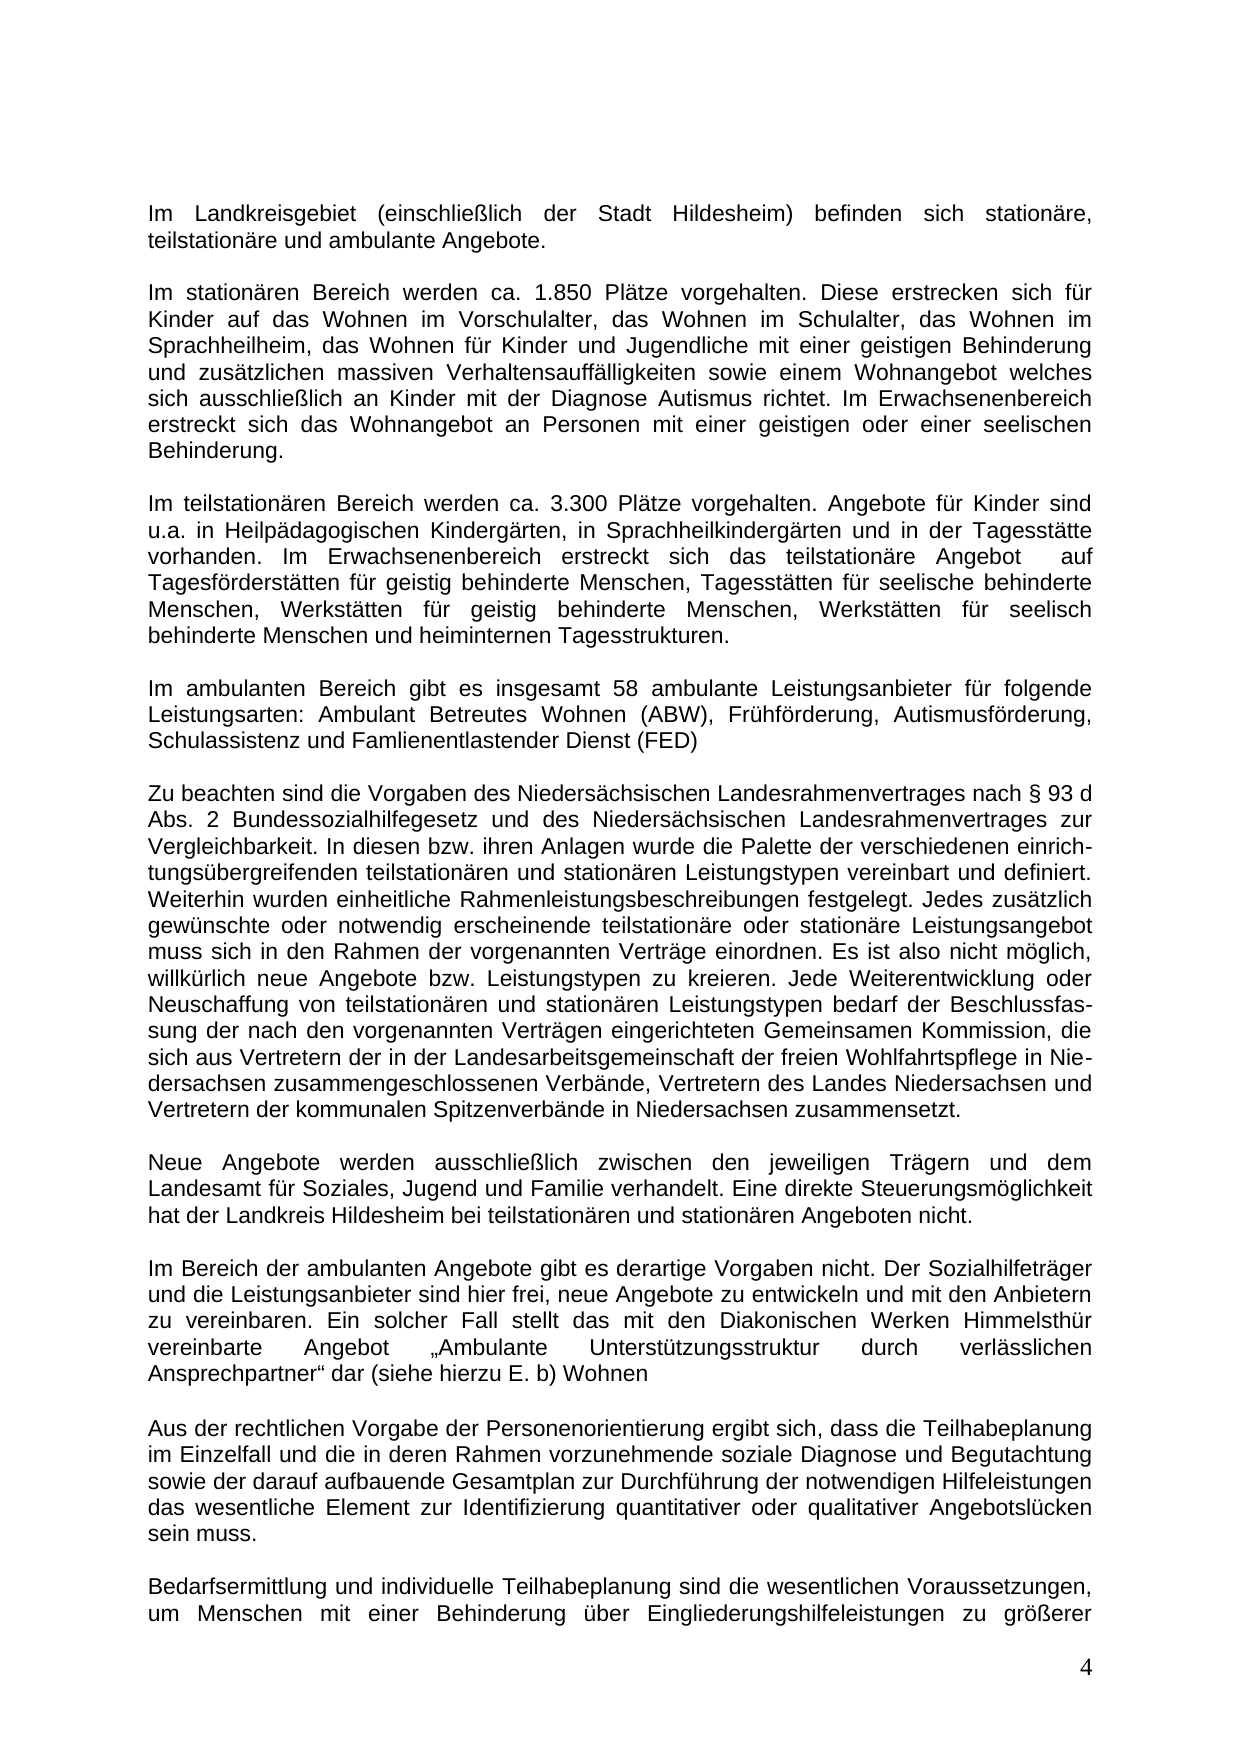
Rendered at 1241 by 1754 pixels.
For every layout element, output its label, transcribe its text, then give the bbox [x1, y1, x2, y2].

text Im stationären Bereich werden ca. 1.850 Plätze vorgehalten. Diese erstrecken sich für Kinder auf das Wohnen im Vorschulalter, das Wohnen im Schulalter, das Wohnen im Sprachheilheim, das Wohnen für Kinder und Jugendliche mit einer geistigen Behinderung und zusätzlichen massiven Verhaltensauffälligkeiten sowie einem Wohnangebot welches sich ausschließlich an Kinder mit der Diagnose Autismus richtet. Im Erwachsenenbereich erstreckt sich das Wohnangebot an Personen mit einer geistigen oder einer seelischen Behinderung. [148, 279, 1093, 464]
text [148, 1573, 1093, 1626]
text Zu beachten sind die Vorgaben des Niedersächsischen Landesrahmenvertrages nach § 93 d Abs. 2 Bundessozialhilfegesetz und des Niedersächsischen Landesrahmenvertrages zur Vergleichbarkeit. In diesen bzw. ihren Anlagen wurde die Palette der verschiedenen einrichtungsübergreifenden teilstationären und stationären Leistungstypen vereinbart und definiert. Weiterhin wurden einheitliche Rahmenleistungsbeschreibungen festgelegt. Jedes zusätzlich gewünschte oder notwendig erscheinende teilstationäre oder stationäre Leistungsangebot muss sich in den Rahmen der vorgenannten Verträge einordnen. Es ist also nicht möglich, willkürlich neue Angebote bzw. Leistungstypen zu kreieren. Jede Weiterentwicklung oder Neuschaffung von teilstationären und stationären Leistungstypen bedarf der Beschlussfassung der nach den vorgenannten Verträgen eingerichteten Gemeinsamen Kommission, die sich aus Vertretern der in der Landesarbeitsgemeinschaft der freien Wohlfahrtspflege in Niedersachsen zusammengeschlossenen Verbände, Vertretern des Landes Niedersachsen und Vertretern der kommunalen Spitzenverbände in Niedersachsen zusammensetzt. [148, 780, 1093, 1123]
text Im Landkreisgebiet (einschließlich der Stadt Hildesheim) befinden sich stationäre, teilstationäre und ambulante Angebote. [148, 200, 1093, 253]
text Im teilstationären Bereich werden ca. 3.300 Plätze vorgehalten. Angebote für Kinder sind u.a. in Heilpädagogischen Kindergärten, in Sprachheilkindergärten und in der Tagesstätte vorhanden. Im Erwachsenenbereich erstreckt sich das teilstationäre Angebot auf Tagesförderstätten für geistig behinderte Menschen, Tagesstätten für seelische behinderte Menschen, Werkstätten für geistig behinderte Menschen, Werkstätten für seelisch behinderte Menschen und heiminternen Tagesstrukturen. [148, 490, 1093, 648]
text Neue Angebote werden ausschließlich zwischen den jeweiligen Trägern und dem Landesamt für Soziales, Jugend und Familie verhandelt. Eine direkte Steuerungsmöglichkeit hat der Landkreis Hildesheim bei teilstationären und stationären Angeboten nicht. [148, 1149, 1093, 1228]
text Im ambulanten Bereich gibt es insgesamt 58 ambulante Leistungsanbieter für folgende Leistungsarten: Ambulant Betreutes Wohnen (ABW), Frühförderung, Autismusförderung, Schulassistenz und Famlienentlastender Dienst (FED) [148, 675, 1093, 754]
text Im Bereich der ambulanten Angebote gibt es derartige Vorgaben nicht. Der Sozialhilfeträger und die Leistungsanbieter sind hier frei, neue Angebote zu entwickeln und mit den Anbietern zu vereinbaren. Ein solcher Fall stellt das mit den Diakonischen Werken Himmelsthür vereinbarte Angebot „Ambulante Unterstützungsstruktur durch verlässlichen Ansprechpartner“ dar (siehe hierzu E. b) Wohnen [148, 1254, 1093, 1386]
text Aus der rechtlichen Vorgabe der Personenorientierung ergibt sich, dass die Teilhabeplanung im Einzelfall und die in deren Rahmen vorzunehmende soziale Diagnose und Begutachtung sowie der darauf aufbauende Gesamtplan zur Durchführung der notwendigen Hilfeleistungen das wesentliche Element zur Identifizierung quantitativer oder qualitativer Angebotslücken sein muss. [148, 1415, 1093, 1547]
